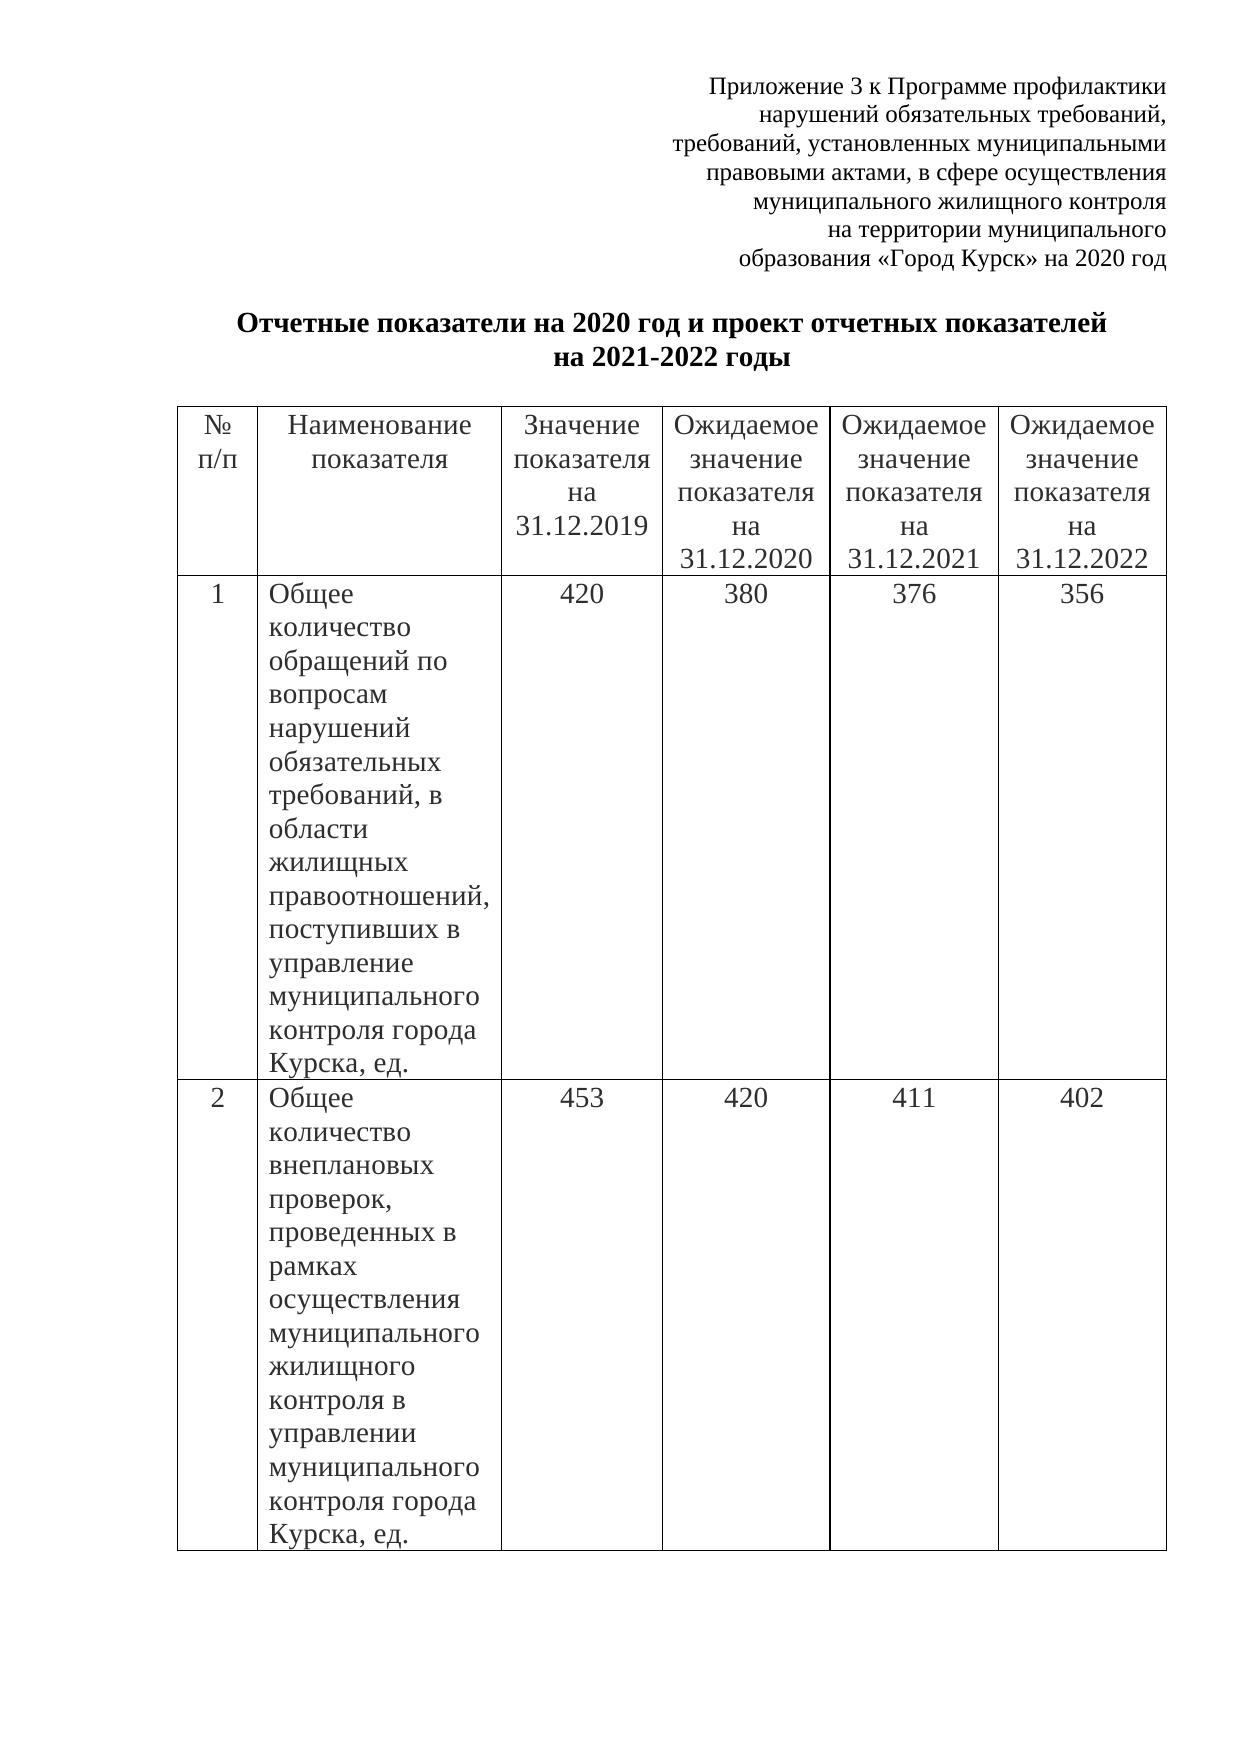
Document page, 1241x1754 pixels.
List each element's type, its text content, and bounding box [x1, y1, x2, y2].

text Отчетные показатели на 2020 год и проект отчетных показателей [177, 306, 1167, 339]
table_cell 411 [831, 1080, 998, 1550]
text образования «Город Курск» на 2020 год [266, 243, 1167, 272]
table_cell 402 [999, 1080, 1166, 1550]
text муниципального жилищного контроля [266, 186, 1167, 214]
table_header Ожидаемое значение показателя на 31.12.2022 [999, 407, 1166, 575]
text на территории муниципального [266, 214, 1167, 243]
table_cell 420 [663, 1080, 829, 1550]
table_cell Общее количество обращений по вопросам нарушений обязательных требований, в области жилищных правоотношений, поступивших в управление муниципального контроля города Курска, ед. [258, 576, 501, 1079]
text на 2021-2022 годы [177, 339, 1167, 373]
text требований, установленных муниципальными [266, 128, 1167, 157]
text правовыми актами, в сфере осуществления [266, 157, 1167, 186]
table_header Ожидаемое значение показателя на 31.12.2021 [831, 407, 998, 575]
table_header Наименование показателя [258, 407, 501, 575]
table_cell Общее количество внеплановых проверок, проведенных в рамках осуществления муниципального жилищного контроля в управлении муниципального контроля города Курска, ед. [258, 1080, 501, 1550]
table_header Значение показателя на 31.12.2019 [502, 407, 662, 575]
text Приложение 3 к Программе профилактики [266, 71, 1167, 99]
text нарушений обязательных требований, [266, 99, 1167, 128]
table_header Ожидаемое значение показателя на 31.12.2020 [663, 407, 829, 575]
table_cell 356 [999, 576, 1166, 1079]
table_cell 1 [178, 576, 257, 1079]
table_header № п/п [178, 407, 257, 575]
table_cell 420 [502, 576, 662, 1079]
table_cell 2 [178, 1080, 257, 1550]
table_cell 380 [663, 576, 829, 1079]
table_cell 453 [502, 1080, 662, 1550]
table_cell 376 [831, 576, 998, 1079]
